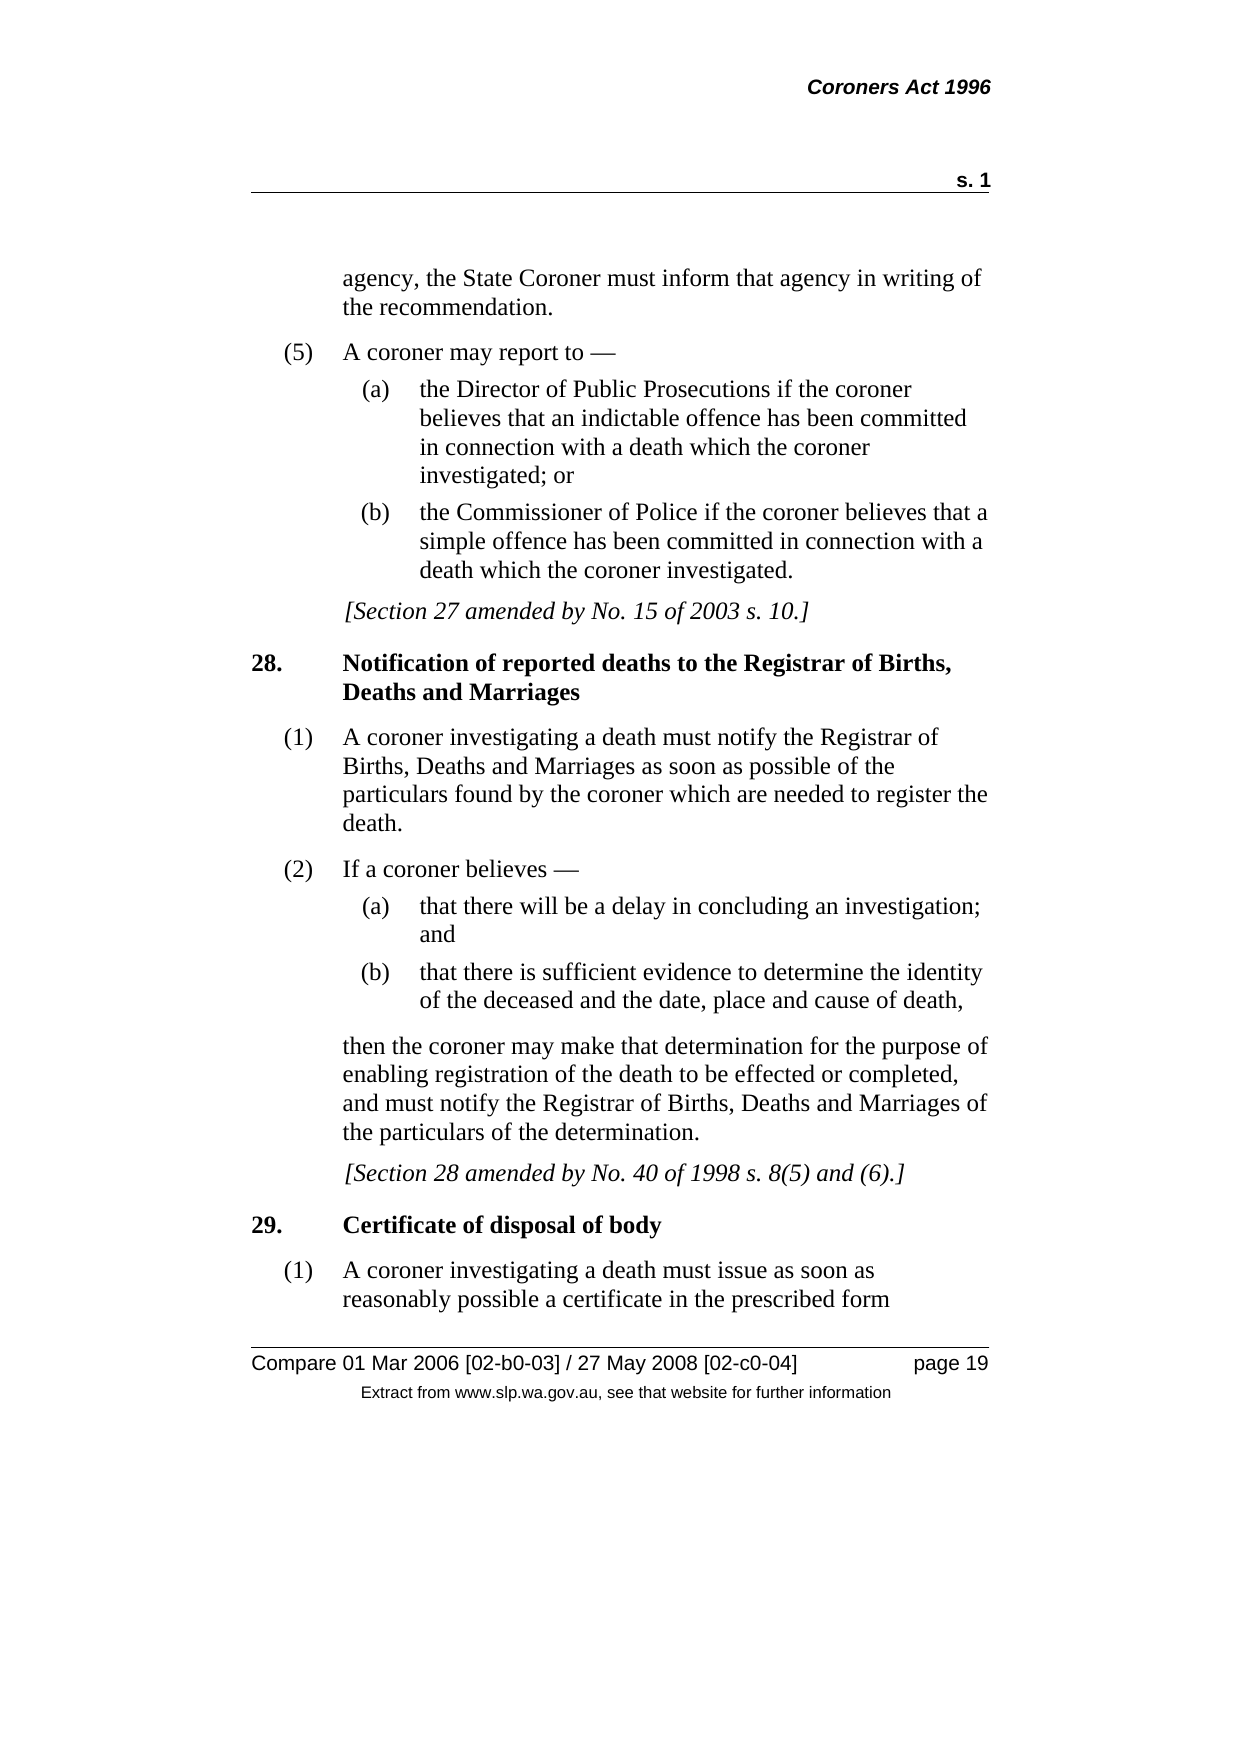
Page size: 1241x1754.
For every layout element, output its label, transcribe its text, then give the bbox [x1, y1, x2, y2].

text (a) that there will be a delay in concluding an investigation; and [251, 891, 989, 948]
subtitle 28. Notification of reported deaths to the Registrar of Births, Deaths and Marriages [251, 648, 989, 705]
text then the coroner may make that determination for the purpose of enabling registration of the death to be effected or completed, and must notify the Registrar of Births, Deaths and Marriages of the particulars of the determination. [251, 1031, 989, 1146]
text (2) If a coroner believes — [251, 854, 989, 882]
text [Section 28 amended by No. 40 of 1998 s. 8(5) and (6).] [251, 1158, 989, 1187]
text (5) A coroner may report to — [251, 337, 989, 366]
text (a) the Director of Public Prosecutions if the coroner believes that an indictable offence has been committed in connection with a death which the coroner investigated; or [251, 374, 989, 489]
text [Section 27 amended by No. 15 of 2003 s. 10.] [251, 596, 989, 625]
text (b) that there is sufficient evidence to determine the identity of the deceased and the date, place and cause of death, [251, 957, 989, 1014]
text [251, 1255, 989, 1313]
text (b) the Commissioner of Police if the coroner believes that a simple offence has been committed in connection with a death which the coroner investigated. [251, 497, 989, 584]
subtitle 29. Certificate of disposal of body [251, 1210, 989, 1239]
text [251, 263, 989, 320]
text (1) A coroner investigating a death must notify the Registrar of Births, Deaths and Marriages as soon as possible of the particulars found by the coroner which are needed to register the death. [251, 722, 989, 837]
